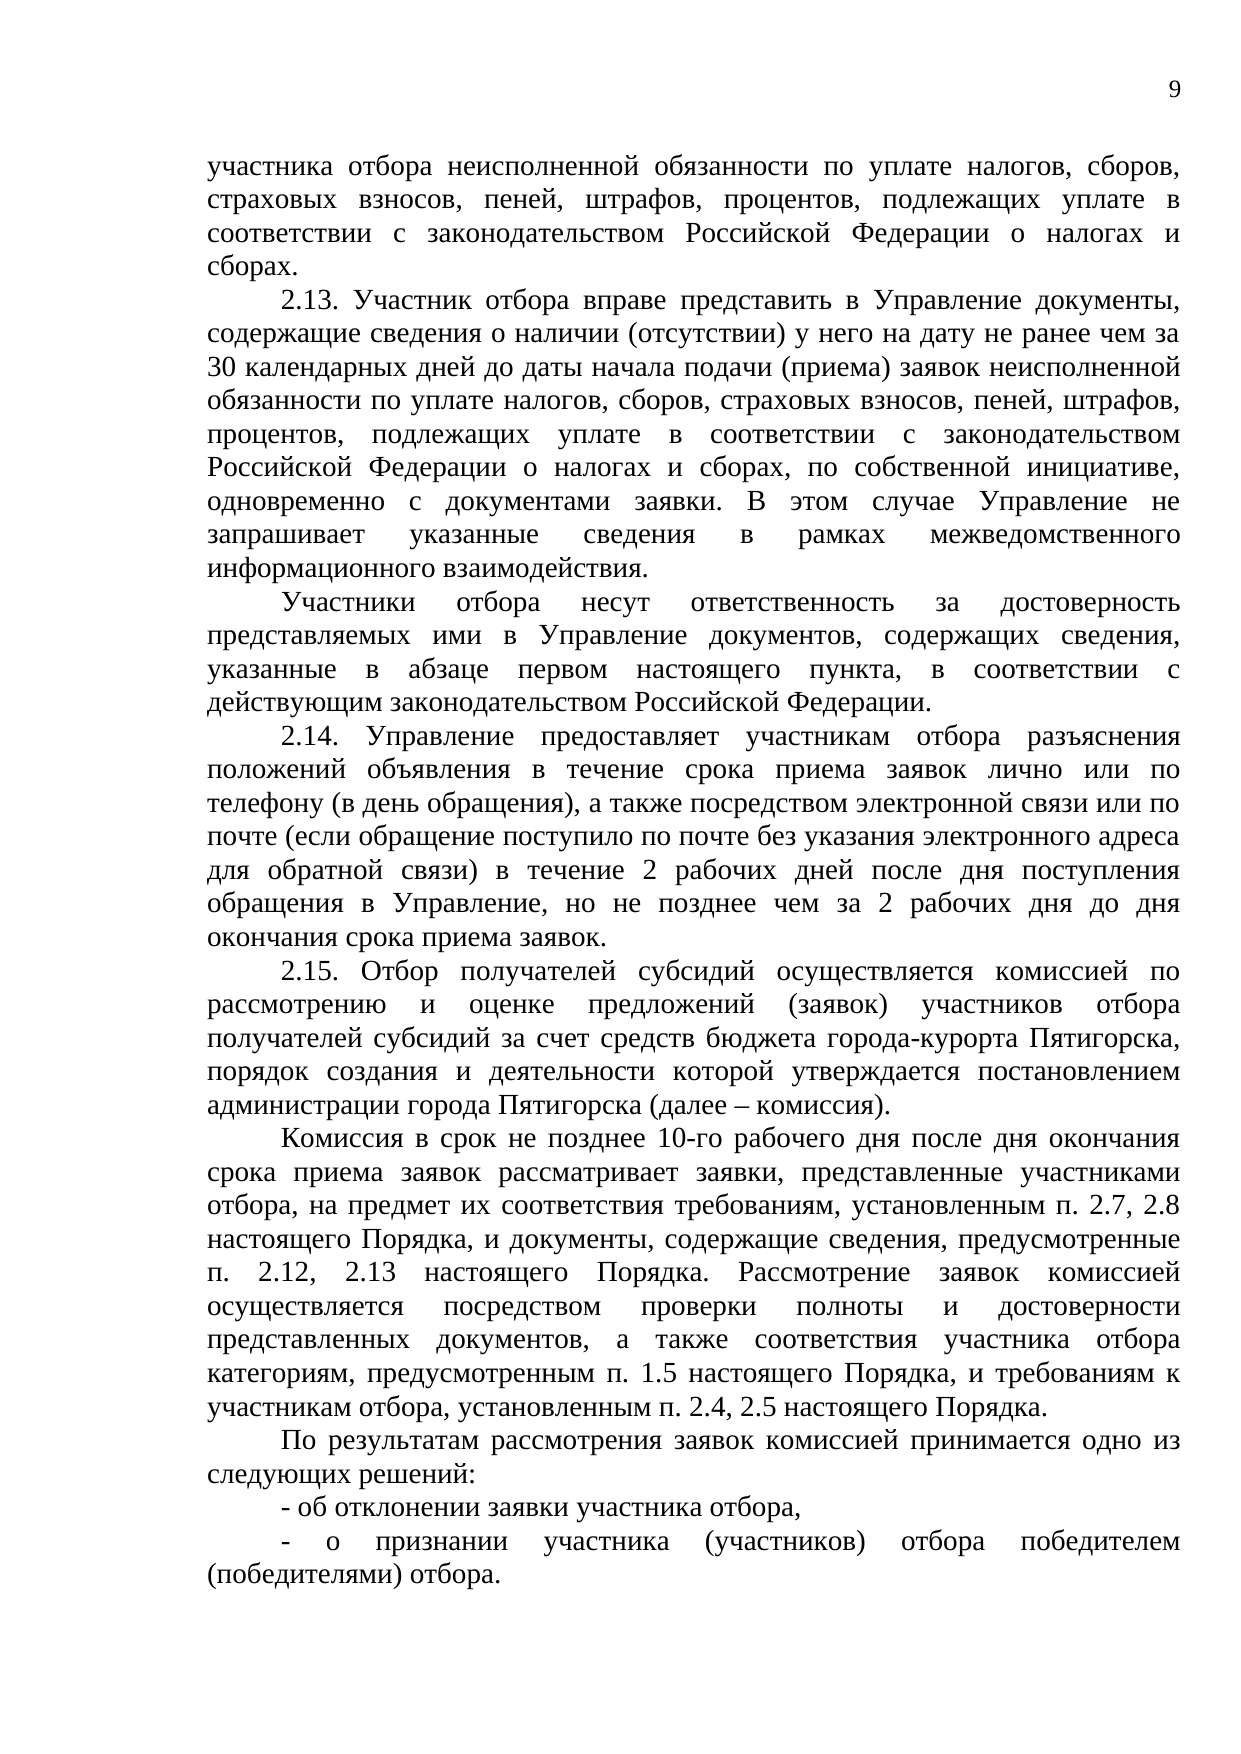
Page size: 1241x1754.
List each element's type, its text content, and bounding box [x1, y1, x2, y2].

text 2.14. Управление предоставляет участникам отбора разъяснения положений объявления в течение срока приема заявок лично или по телефону (в день обращения), а также посредством электронной связи или по почте (если обращение поступило по почте без указания электронного адреса для обратной связи) в течение 2 рабочих дней после дня поступления обращения в Управление, но не позднее чем за 2 рабочих дня до дня окончания срока приема заявок. [207, 718, 1181, 953]
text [207, 148, 1181, 282]
text - об отклонении заявки участника отбора, [207, 1489, 1181, 1523]
text По результатам рассмотрения заявок комиссией принимается одно из следующих решений: [207, 1422, 1181, 1489]
text Участники отбора несут ответственность за достоверность представляемых ими в Управление документов, содержащих сведения, указанные в абзаце первом настоящего пункта, в соответствии с действующим законодательством Российской Федерации. [207, 584, 1181, 718]
text 2.13. Участник отбора вправе представить в Управление документы, содержащие сведения о наличии (отсутствии) у него на дату не ранее чем за 30 календарных дней до даты начала подачи (приема) заявок неисполненной обязанности по уплате налогов, сборов, страховых взносов, пеней, штрафов, процентов, подлежащих уплате в соответствии с законодательством Российской Федерации о налогах и сборах, по собственной инициативе, одновременно с документами заявки. В этом случае Управление не запрашивает указанные сведения в рамках межведомственного информационного взаимодействия. [207, 282, 1181, 584]
text - о признании участника (участников) отбора победителем (победителями) отбора. [207, 1523, 1181, 1590]
text 2.15. Отбор получателей субсидий осуществляется комиссией по рассмотрению и оценке предложений (заявок) участников отбора получателей субсидий за счет средств бюджета города-курорта Пятигорска, порядок создания и деятельности которой утверждается постановлением администрации города Пятигорска (далее – комиссия). [207, 953, 1181, 1120]
text Комиссия в срок не позднее 10-го рабочего дня после дня окончания срока приема заявок рассматривает заявки, представленные участниками отбора, на предмет их соответствия требованиям, установленным п. 2.7, 2.8 настоящего Порядка, и документы, содержащие сведения, предусмотренные п. 2.12, 2.13 настоящего Порядка. Рассмотрение заявок комиссией осуществляется посредством проверки полноты и достоверности представленных документов, а также соответствия участника отбора категориям, предусмотренным п. 1.5 настоящего Порядка, и требованиям к участникам отбора, установленным п. 2.4, 2.5 настоящего Порядка. [207, 1120, 1181, 1422]
